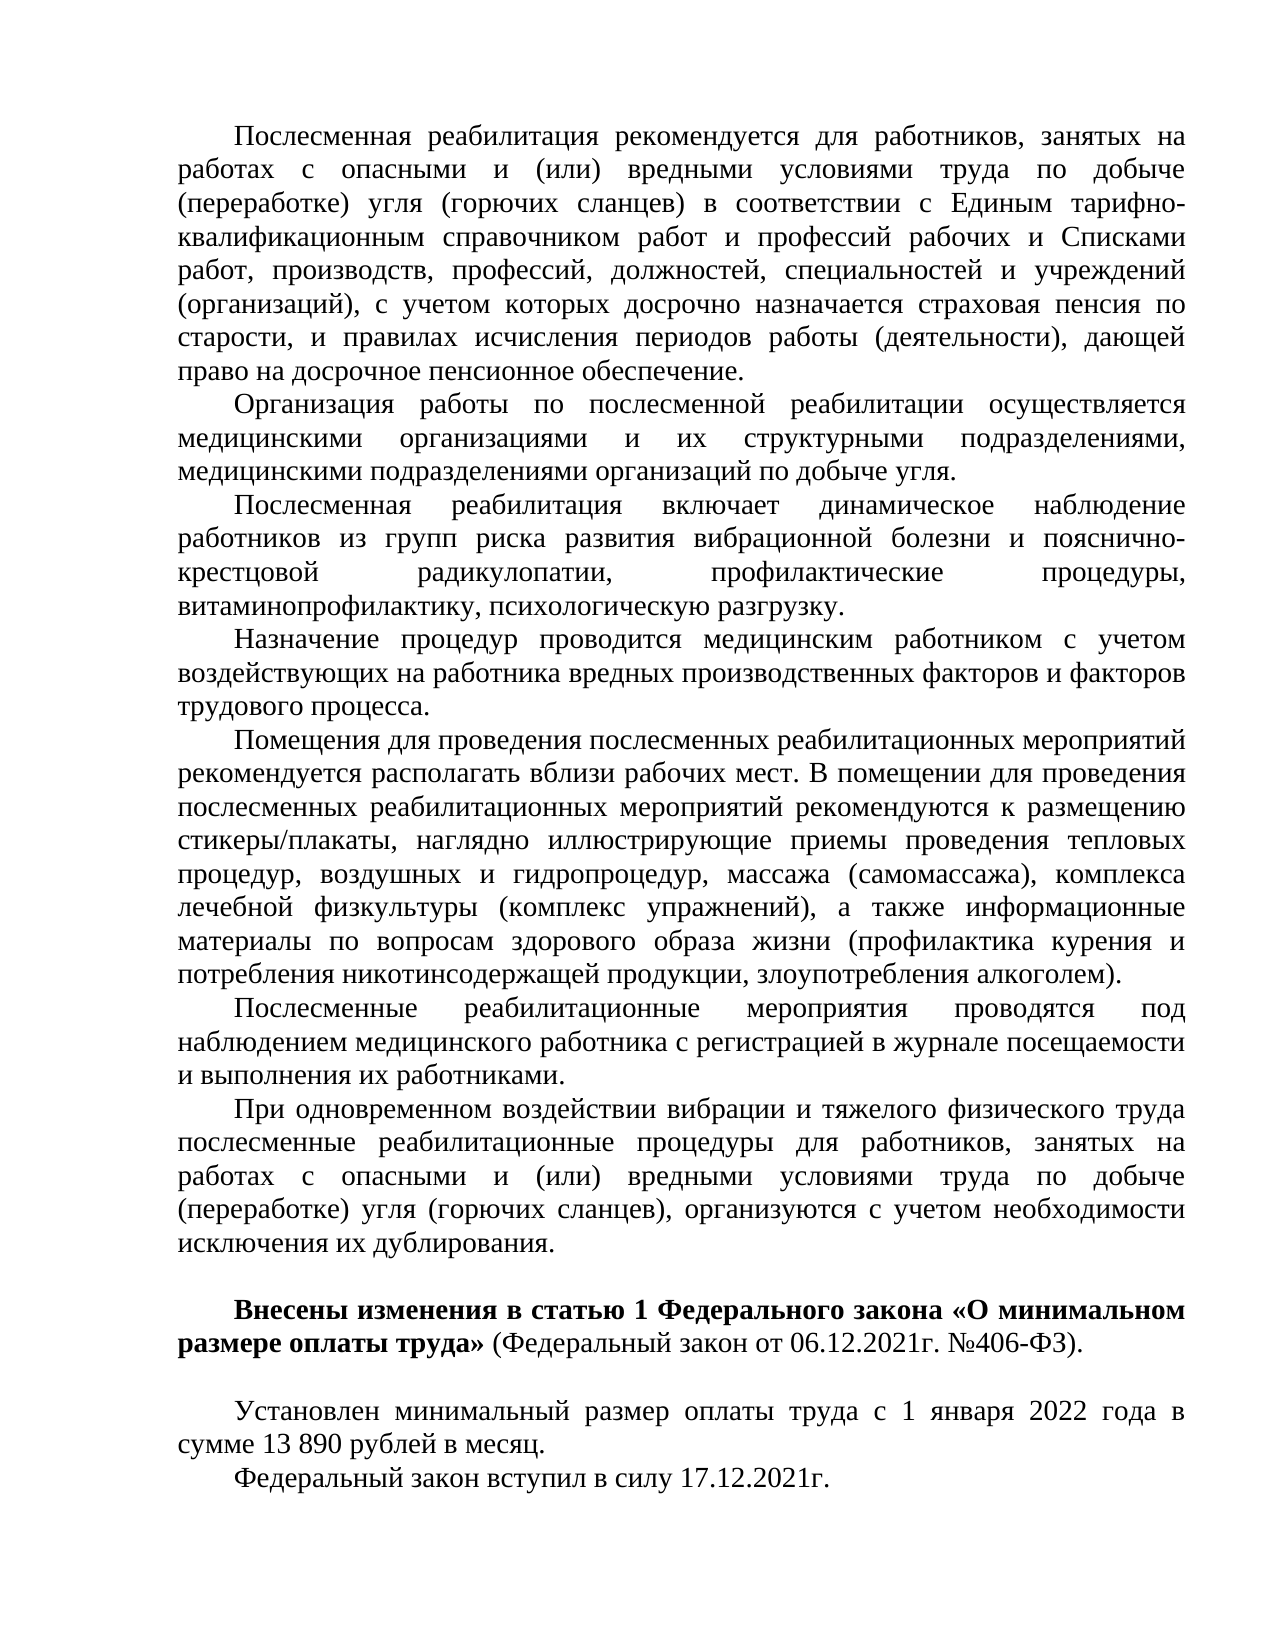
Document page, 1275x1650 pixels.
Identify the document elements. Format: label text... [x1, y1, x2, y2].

text Установлен минимальный размер оплаты труда с 1 января 2022 года в сумме 13 890 рублей в месяц. [177, 1393, 1186, 1460]
text Помещения для проведения послесменных реабилитационных мероприятий рекомендуется располагать вблизи рабочих мест. В помещении для проведения послесменных реабилитационных мероприятий рекомендуются к размещению стикеры/плакаты, наглядно иллюстрирующие приемы проведения тепловых процедур, воздушных и гидропроцедур, массажа (самомассажа), комплекса лечебной физкультуры (комплекс упражнений), а также информационные материалы по вопросам здорового образа жизни (профилактика курения и потребления никотинсодержащей продукции, злоупотребления алкоголем). [177, 722, 1186, 990]
text Послесменные реабилитационные мероприятия проводятся под наблюдением медицинского работника с регистрацией в журнале посещаемости и выполнения их работниками. [177, 990, 1186, 1091]
text Организация работы по послесменной реабилитации осуществляется медицинскими организациями и их структурными подразделениями, медицинскими подразделениями организаций по добыче угля. [177, 386, 1186, 487]
text Внесены изменения в статью 1 Федерального закона «О минимальном размере оплаты труда» (Федеральный закон от 06.12.2021г. №406-ФЗ). [177, 1292, 1186, 1359]
text Назначение процедур проводится медицинским работником с учетом воздействующих на работника вредных производственных факторов и факторов трудового процесса. [177, 621, 1186, 722]
text При одновременном воздействии вибрации и тяжелого физического труда послесменные реабилитационные процедуры для работников, занятых на работах с опасными и (или) вредными условиями труда по добыче (переработке) угля (горючих сланцев), организуются с учетом необходимости исключения их дублирования. [177, 1091, 1186, 1258]
text Послесменная реабилитация рекомендуется для работников, занятых на работах с опасными и (или) вредными условиями труда по добыче (переработке) угля (горючих сланцев) в соответствии с Единым тарифно-квалификационным справочником работ и профессий рабочих и Списками работ, производств, профессий, должностей, специальностей и учреждений (организаций), с учетом которых досрочно назначается страховая пенсия по старости, и правилах исчисления периодов работы (деятельности), дающей право на досрочное пенсионное обеспечение. [177, 118, 1186, 386]
text Федеральный закон вступил в силу 17.12.2021г. [177, 1460, 1186, 1493]
text Послесменная реабилитация включает динамическое наблюдение работников из групп риска развития вибрационной болезни и пояснично-крестцовой радикулопатии, профилактические процедуры, витаминопрофилактику, психологическую разгрузку. [177, 487, 1186, 621]
